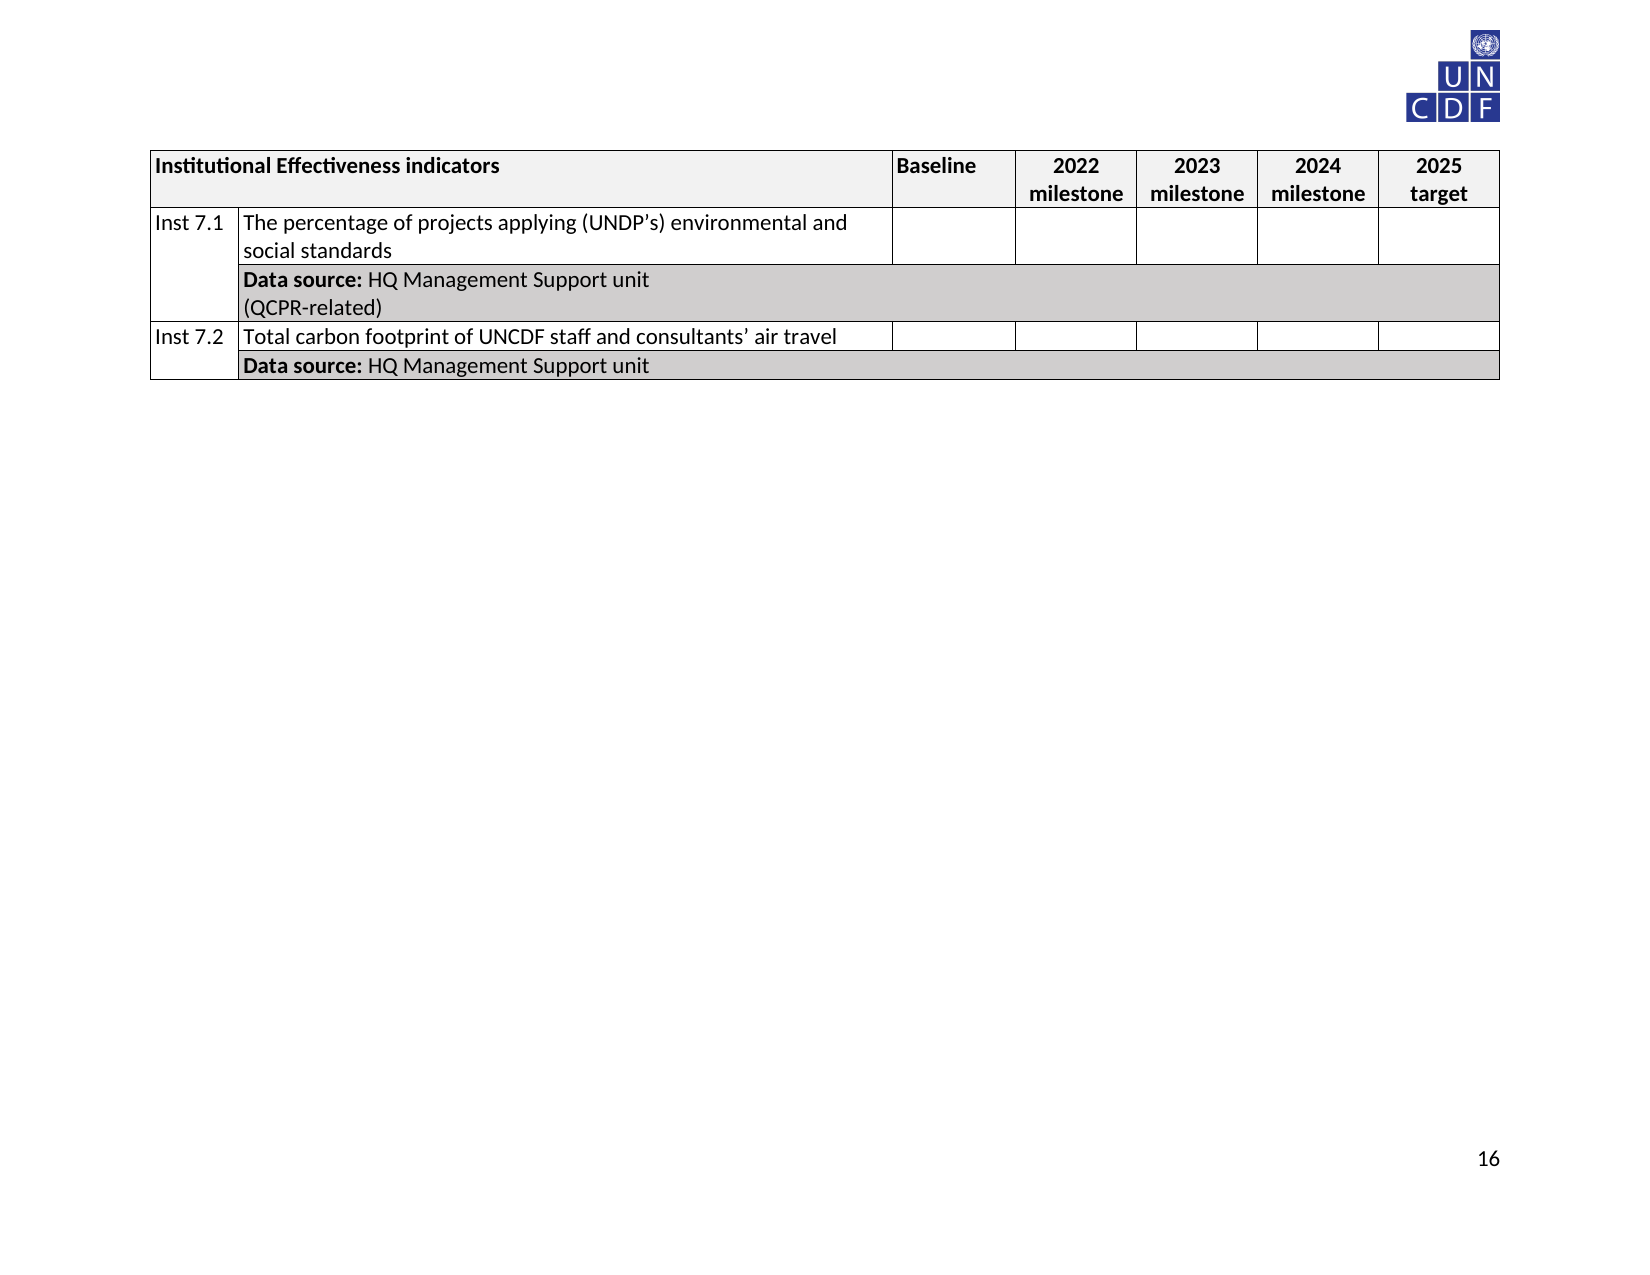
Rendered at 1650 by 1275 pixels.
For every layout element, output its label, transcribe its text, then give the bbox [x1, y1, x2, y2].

table_cell Inst 7.2 [151, 322, 238, 379]
table_cell 2023 milestone [1137, 151, 1257, 207]
table_cell Baseline [893, 151, 1015, 207]
table_cell [1379, 208, 1499, 264]
table_cell Institutional Effectiveness indicators [151, 151, 892, 207]
table_cell Total carbon footprint of UNCDF staff and consultants’ air travel [239, 322, 892, 350]
table_cell [893, 322, 1015, 350]
table_cell Data source: HQ Management Support unit [239, 351, 1499, 379]
table_cell 2024 milestone [1258, 151, 1378, 207]
table_cell [1258, 208, 1378, 264]
table_cell [1137, 208, 1257, 264]
table_cell 2022 milestone [1016, 151, 1136, 207]
table_cell Inst 7.1 [151, 208, 238, 321]
table_cell [1379, 322, 1499, 350]
table_cell [1016, 208, 1136, 264]
table_cell [893, 208, 1015, 264]
table_cell Data source: HQ Management Support unit (QCPR-related) [239, 265, 1499, 321]
table_cell [1258, 322, 1378, 350]
table_cell 2025 target [1379, 151, 1499, 207]
table_cell The percentage of projects applying (UNDP’s) environmental and social standards [239, 208, 892, 264]
picture [1406, 30, 1500, 122]
table_cell [1016, 322, 1136, 350]
table_cell [1137, 322, 1257, 350]
